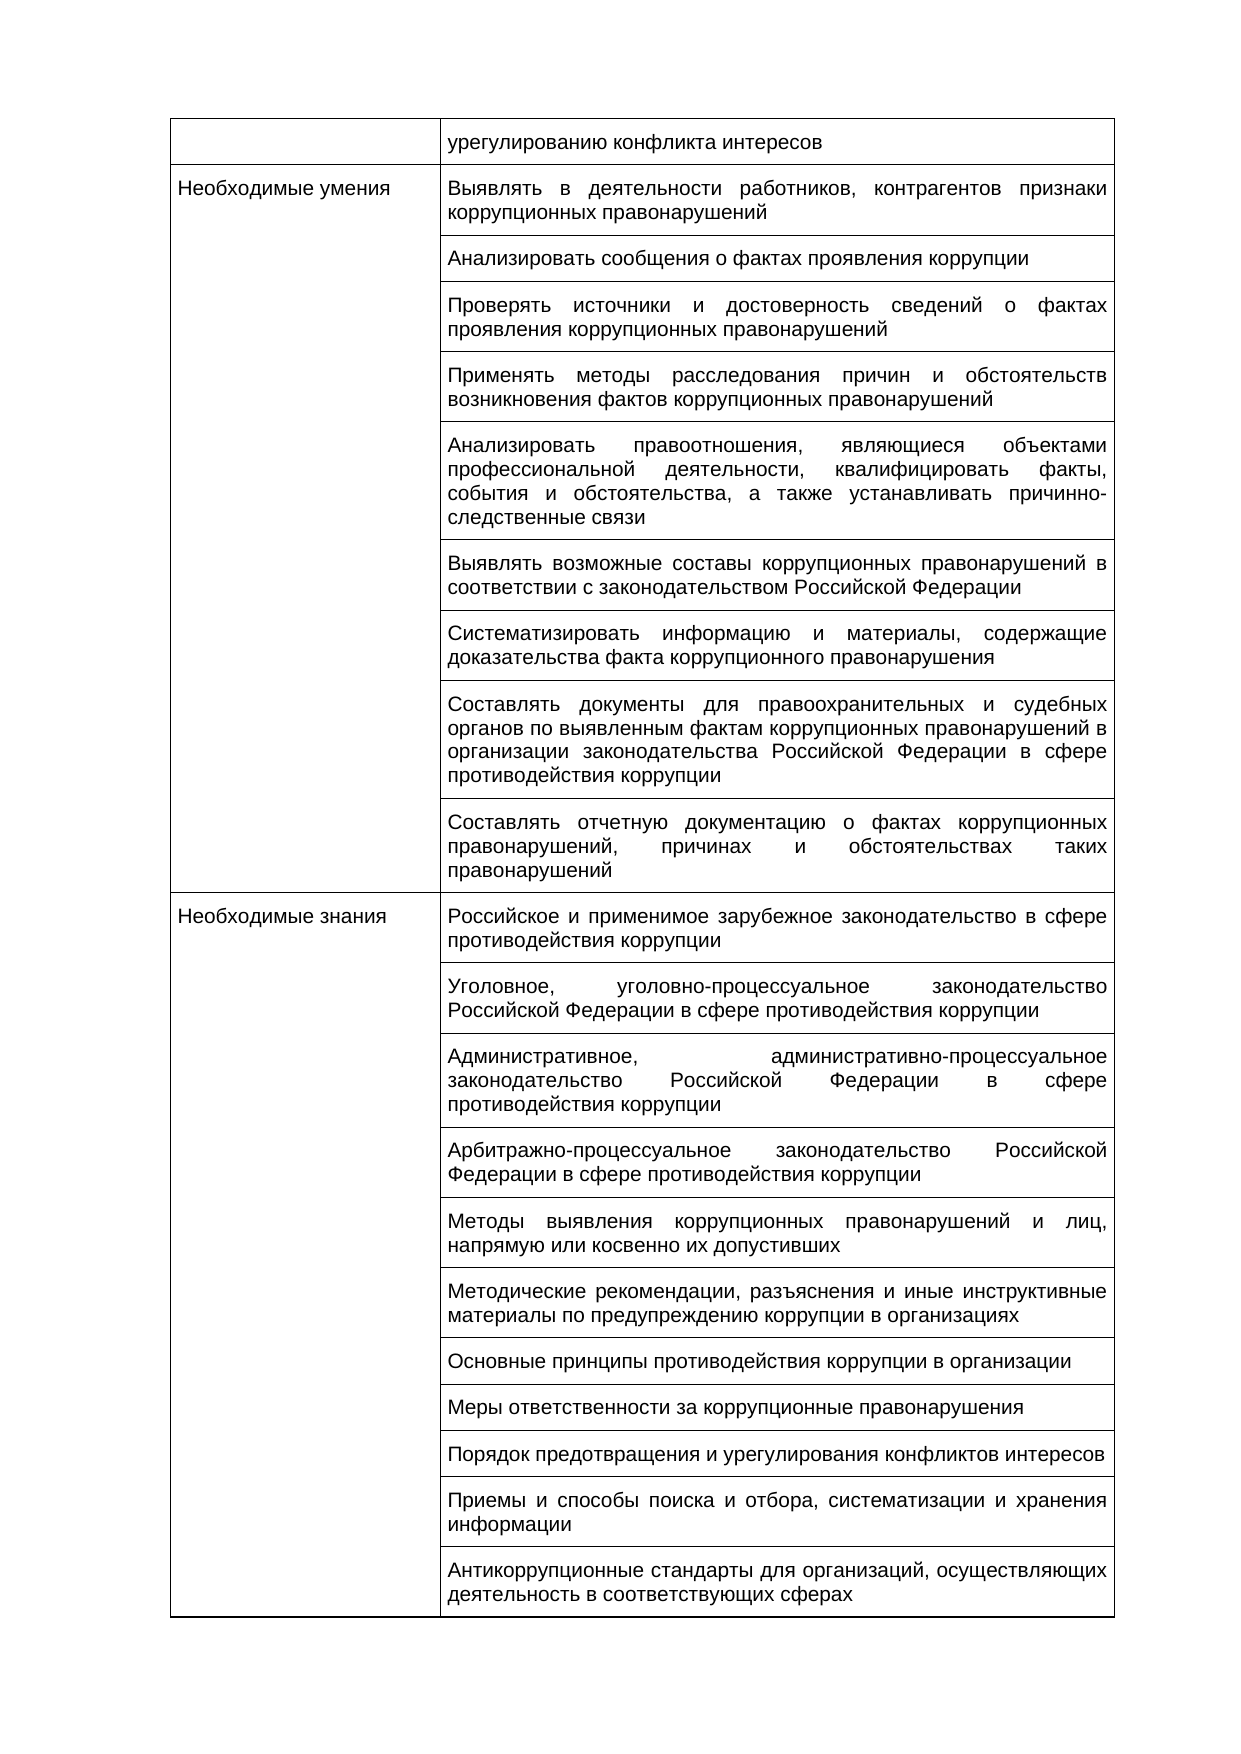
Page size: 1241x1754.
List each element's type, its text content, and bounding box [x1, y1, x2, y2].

table_cell Основные принципы противодействия коррупции в организации [441, 1338, 1114, 1383]
table_cell Приемы и способы поиска и отбора, систематизации и хранения информации [441, 1477, 1114, 1546]
table_cell Арбитражно-процессуальное законодательство Российской Федерации в сфере противодействия коррупции [441, 1128, 1114, 1197]
table_cell Анализировать сообщения о фактах проявления коррупции [441, 236, 1114, 281]
table_cell Методы выявления коррупционных правонарушений и лиц, напрямую или косвенно их допустивших [441, 1198, 1114, 1267]
table_cell Антикоррупционные стандарты для организаций, осуществляющих деятельность в соответствующих сферах [441, 1547, 1114, 1616]
table_cell Необходимые знания [171, 893, 440, 1616]
table_cell Выявлять в деятельности работников, контрагентов признаки коррупционных правонарушений [441, 165, 1114, 234]
table_cell Применять методы расследования причин и обстоятельств возникновения фактов коррупционных правонарушений [441, 352, 1114, 421]
table_cell Составлять отчетную документацию о фактах коррупционных правонарушений, причинах и обстоятельствах таких правонарушений [441, 799, 1114, 892]
table_cell Выявлять возможные составы коррупционных правонарушений в соответствии с законодательством Российской Федерации [441, 540, 1114, 609]
table_cell Анализировать правоотношения, являющиеся объектами профессиональной деятельности, квалифицировать факты, события и обстоятельства, а также устанавливать причинно-следственные связи [441, 422, 1114, 539]
table_cell Методические рекомендации, разъяснения и иные инструктивные материалы по предупреждению коррупции в организациях [441, 1268, 1114, 1337]
table_cell Российское и применимое зарубежное законодательство в сфере противодействия коррупции [441, 893, 1114, 962]
table_cell Уголовное, уголовно-процессуальное законодательство Российской Федерации в сфере противодействия коррупции [441, 963, 1114, 1032]
table_cell Порядок предотвращения и урегулирования конфликтов интересов [441, 1431, 1114, 1476]
table_cell Составлять документы для правоохранительных и судебных органов по выявленным фактам коррупционных правонарушений в организации законодательства Российской Федерации в сфере противодействия коррупции [441, 681, 1114, 798]
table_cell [441, 119, 1114, 164]
table_cell Систематизировать информацию и материалы, содержащие доказательства факта коррупционного правонарушения [441, 611, 1114, 680]
table_cell Проверять источники и достоверность сведений о фактах проявления коррупционных правонарушений [441, 282, 1114, 351]
table_cell Меры ответственности за коррупционные правонарушения [441, 1385, 1114, 1430]
table_cell Необходимые умения [171, 165, 440, 892]
table_cell Административное, административно-процессуальное законодательство Российской Федерации в сфере противодействия коррупции [441, 1034, 1114, 1127]
